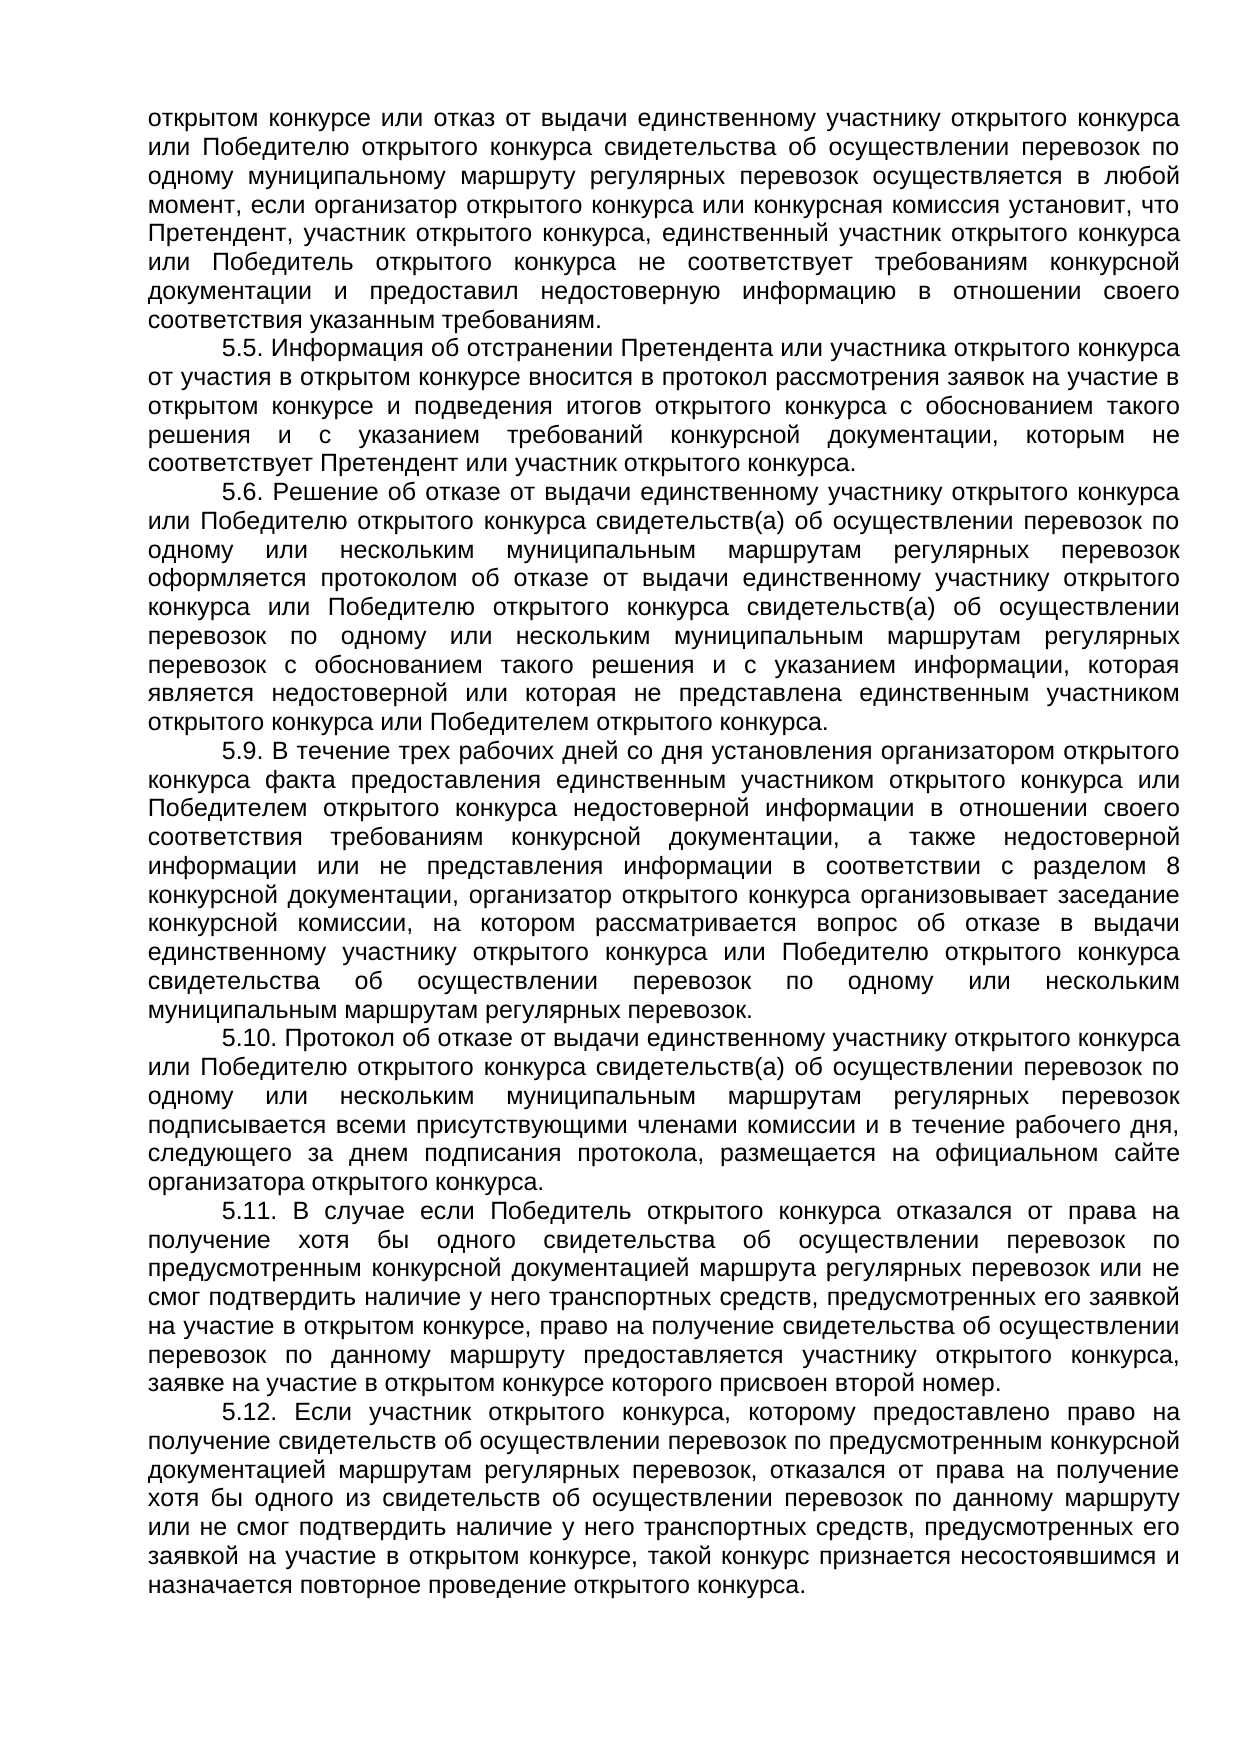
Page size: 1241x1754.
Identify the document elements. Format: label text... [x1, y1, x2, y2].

text 5.12. Если участник открытого конкурса, которому предоставлено право на получение свидетельств об осуществлении перевозок по предусмотренным конкурсной документацией маршрутам регулярных перевозок, отказался от права на получение хотя бы одного из свидетельств об осуществлении перевозок по данному маршруту или не смог подтвердить наличие у него транспортных средств, предусмотренных его заявкой на участие в открытом конкурсе, такой конкурс признается несостоявшимся и назначается повторное проведение открытого конкурса. [148, 1397, 1181, 1598]
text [148, 103, 1181, 333]
text 5.10. Протокол об отказе от выдачи единственному участнику открытого конкурса или Победителю открытого конкурса свидетельств(а) об осуществлении перевозок по одному или нескольким муниципальным маршрутам регулярных перевозок подписывается всеми присутствующими членами комиссии и в течение рабочего дня, следующего за днем подписания протокола, размещается на официальном сайте организатора открытого конкурса. [148, 1023, 1181, 1196]
text 5.5. Информация об отстранении Претендента или участника открытого конкурса от участия в открытом конкурсе вносится в протокол рассмотрения заявок на участие в открытом конкурсе и подведения итогов открытого конкурса с обоснованием такого решения и с указанием требований конкурсной документации, которым не соответствует Претендент или участник открытого конкурса. [148, 333, 1181, 477]
text 5.11. В случае если Победитель открытого конкурса отказался от права на получение хотя бы одного свидетельства об осуществлении перевозок по предусмотренным конкурсной документацией маршрута регулярных перевозок или не смог подтвердить наличие у него транспортных средств, предусмотренных его заявкой на участие в открытом конкурсе, право на получение свидетельства об осуществлении перевозок по данному маршруту предоставляется участнику открытого конкурса, заявке на участие в открытом конкурсе которого присвоен второй номер. [148, 1196, 1181, 1397]
text 5.6. Решение об отказе от выдачи единственному участнику открытого конкурса или Победителю открытого конкурса свидетельств(а) об осуществлении перевозок по одному или нескольким муниципальным маршрутам регулярных перевозок оформляется протоколом об отказе от выдачи единственному участнику открытого конкурса или Победителю открытого конкурса свидетельств(а) об осуществлении перевозок по одному или нескольким муниципальным маршрутам регулярных перевозок с обоснованием такого решения и с указанием информации, которая является недостоверной или которая не представлена единственным участником открытого конкурса или Победителем открытого конкурса. [148, 477, 1181, 736]
text 5.9. В течение трех рабочих дней со дня установления организатором открытого конкурса факта предоставления единственным участником открытого конкурса или Победителем открытого конкурса недостоверной информации в отношении своего соответствия требованиям конкурсной документации, а также недостоверной информации или не представления информации в соответствии с разделом 8 конкурсной документации, организатор открытого конкурса организовывает заседание конкурсной комиссии, на котором рассматривается вопрос об отказе в выдачи единственному участнику открытого конкурса или Победителю открытого конкурса свидетельства об осуществлении перевозок по одному или нескольким муниципальным маршрутам регулярных перевозок. [148, 736, 1181, 1023]
